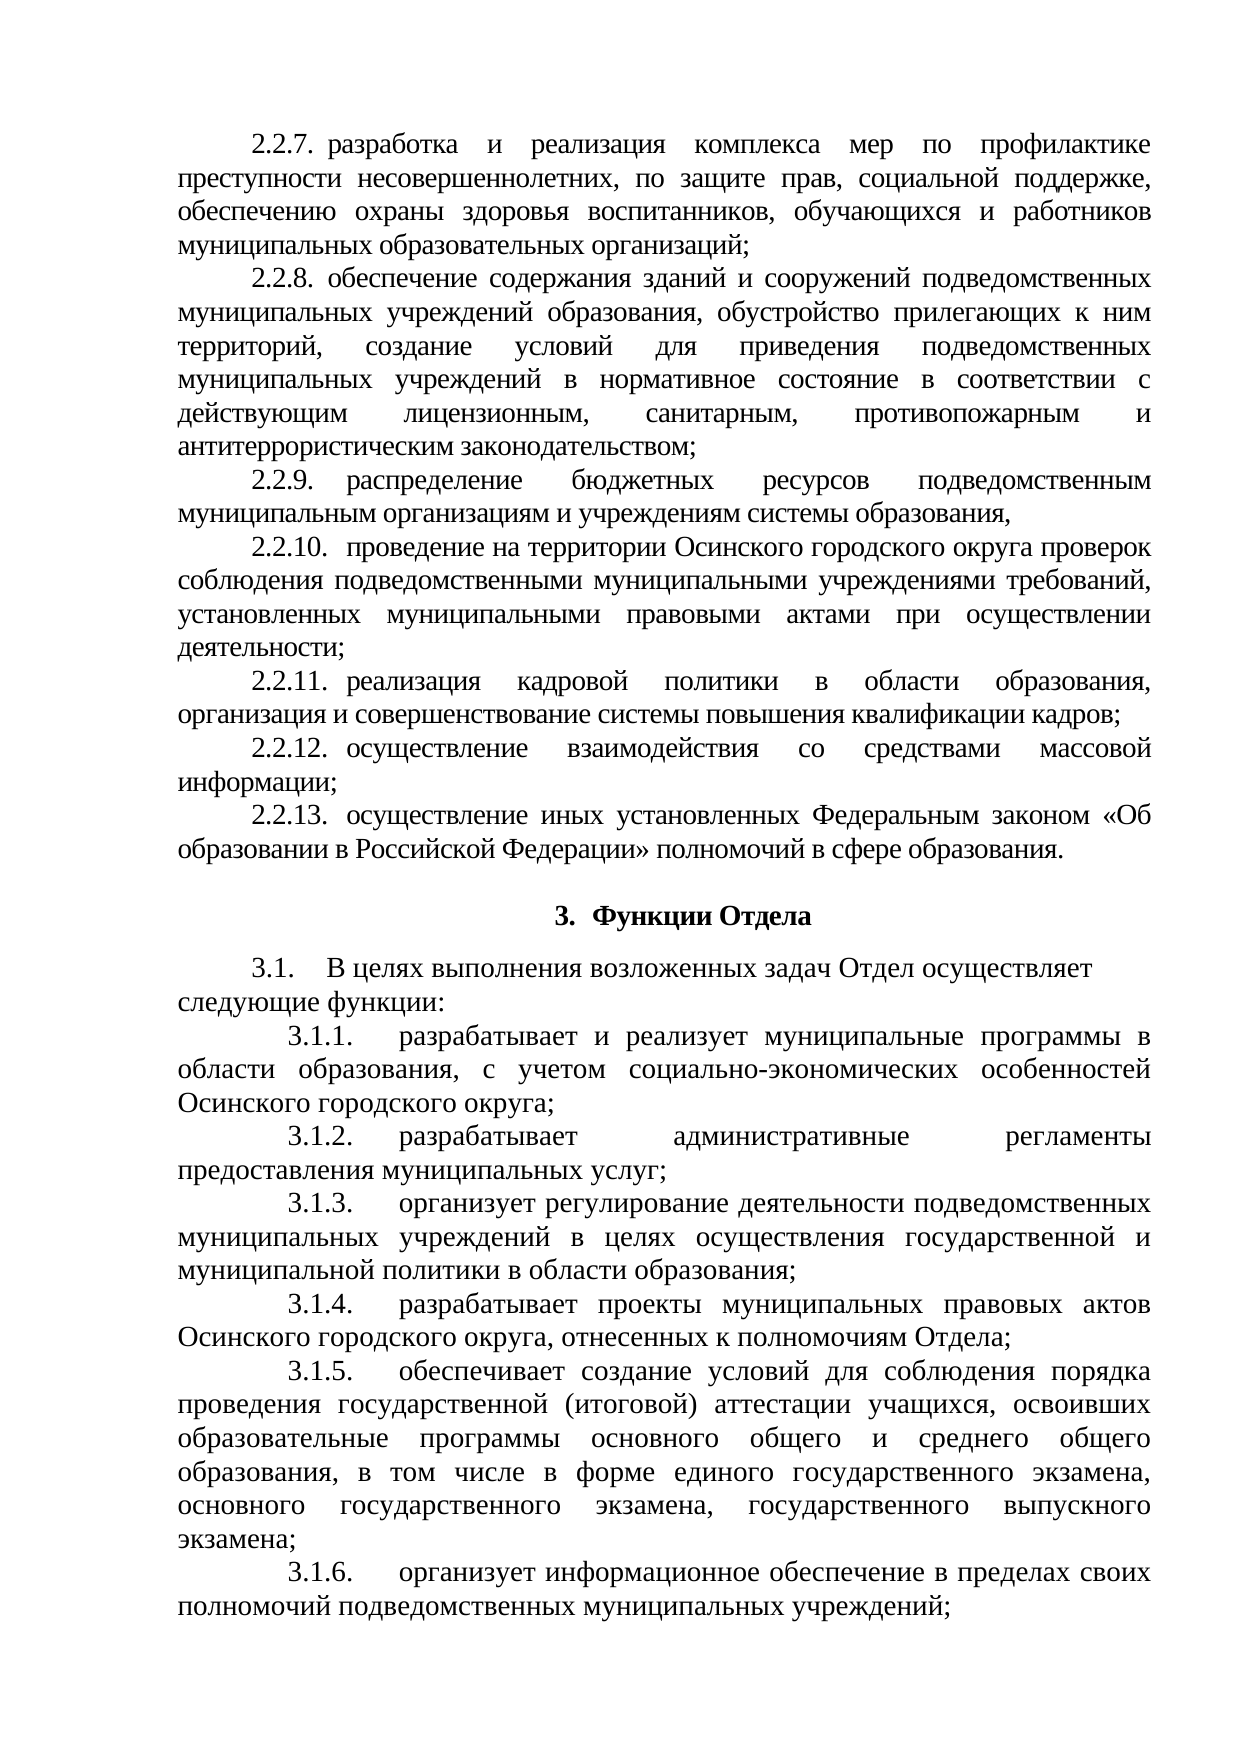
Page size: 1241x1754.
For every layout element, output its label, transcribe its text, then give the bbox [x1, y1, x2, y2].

list организует информационное обеспечение в пределах своих полномочий подведомственных муниципальных учреждений; [177, 1554, 1152, 1621]
list проведение на территории Осинского городского округа проверок соблюдения подведомственными муниципальными учреждениями требований, установленных муниципальными правовыми актами при осуществлении деятельности; [177, 529, 1152, 663]
list разрабатывает административные регламенты предоставления муниципальных услуг; [177, 1118, 1152, 1185]
list Функции Отдела [215, 898, 1152, 931]
list В целях выполнения возложенных задач Отдел осуществляет [251, 951, 1152, 984]
list разрабатывает проекты муниципальных правовых актов Осинского городского округа, отнесенных к полномочиям Отдела; [177, 1286, 1152, 1353]
list обеспечение содержания зданий и сооружений подведомственных муниципальных учреждений образования, обустройство прилегающих к ним территорий, создание условий для приведения подведомственных муниципальных учреждений в нормативное состояние в соответствии с действующим лицензионным, санитарным, противопожарным и антитеррористическим законодательством; [177, 261, 1152, 462]
list осуществление иных установленных Федеральным законом «Об образовании в Российской Федерации» полномочий в сфере образования. [177, 797, 1152, 864]
list разработка и реализация комплекса мер по профилактике преступности несовершеннолетних, по защите прав, социальной поддержке, обеспечению охраны здоровья воспитанников, обучающихся и работников муниципальных образовательных организаций; [177, 126, 1152, 261]
list разрабатывает и реализует муниципальные программы в области образования, с учетом социально-экономических особенностей Осинского городского округа; [177, 1018, 1152, 1118]
text следующие функции: [177, 984, 1152, 1018]
list организует регулирование деятельности подведомственных муниципальных учреждений в целях осуществления государственной и муниципальной политики в области образования; [177, 1185, 1152, 1286]
list распределение бюджетных ресурсов подведомственным муниципальным организациям и учреждениям системы образования, [177, 462, 1152, 529]
list обеспечивает создание условий для соблюдения порядка проведения государственной (итоговой) аттестации учащихся, освоивших образовательные программы основного общего и среднего общего образования, в том числе в форме единого государственного экзамена, основного государственного экзамена, государственного выпускного экзамена; [177, 1353, 1152, 1554]
list осуществление взаимодействия со средствами массовой информации; [177, 730, 1152, 797]
list реализация кадровой политики в области образования, организация и совершенствование системы повышения квалификации кадров; [177, 663, 1152, 730]
